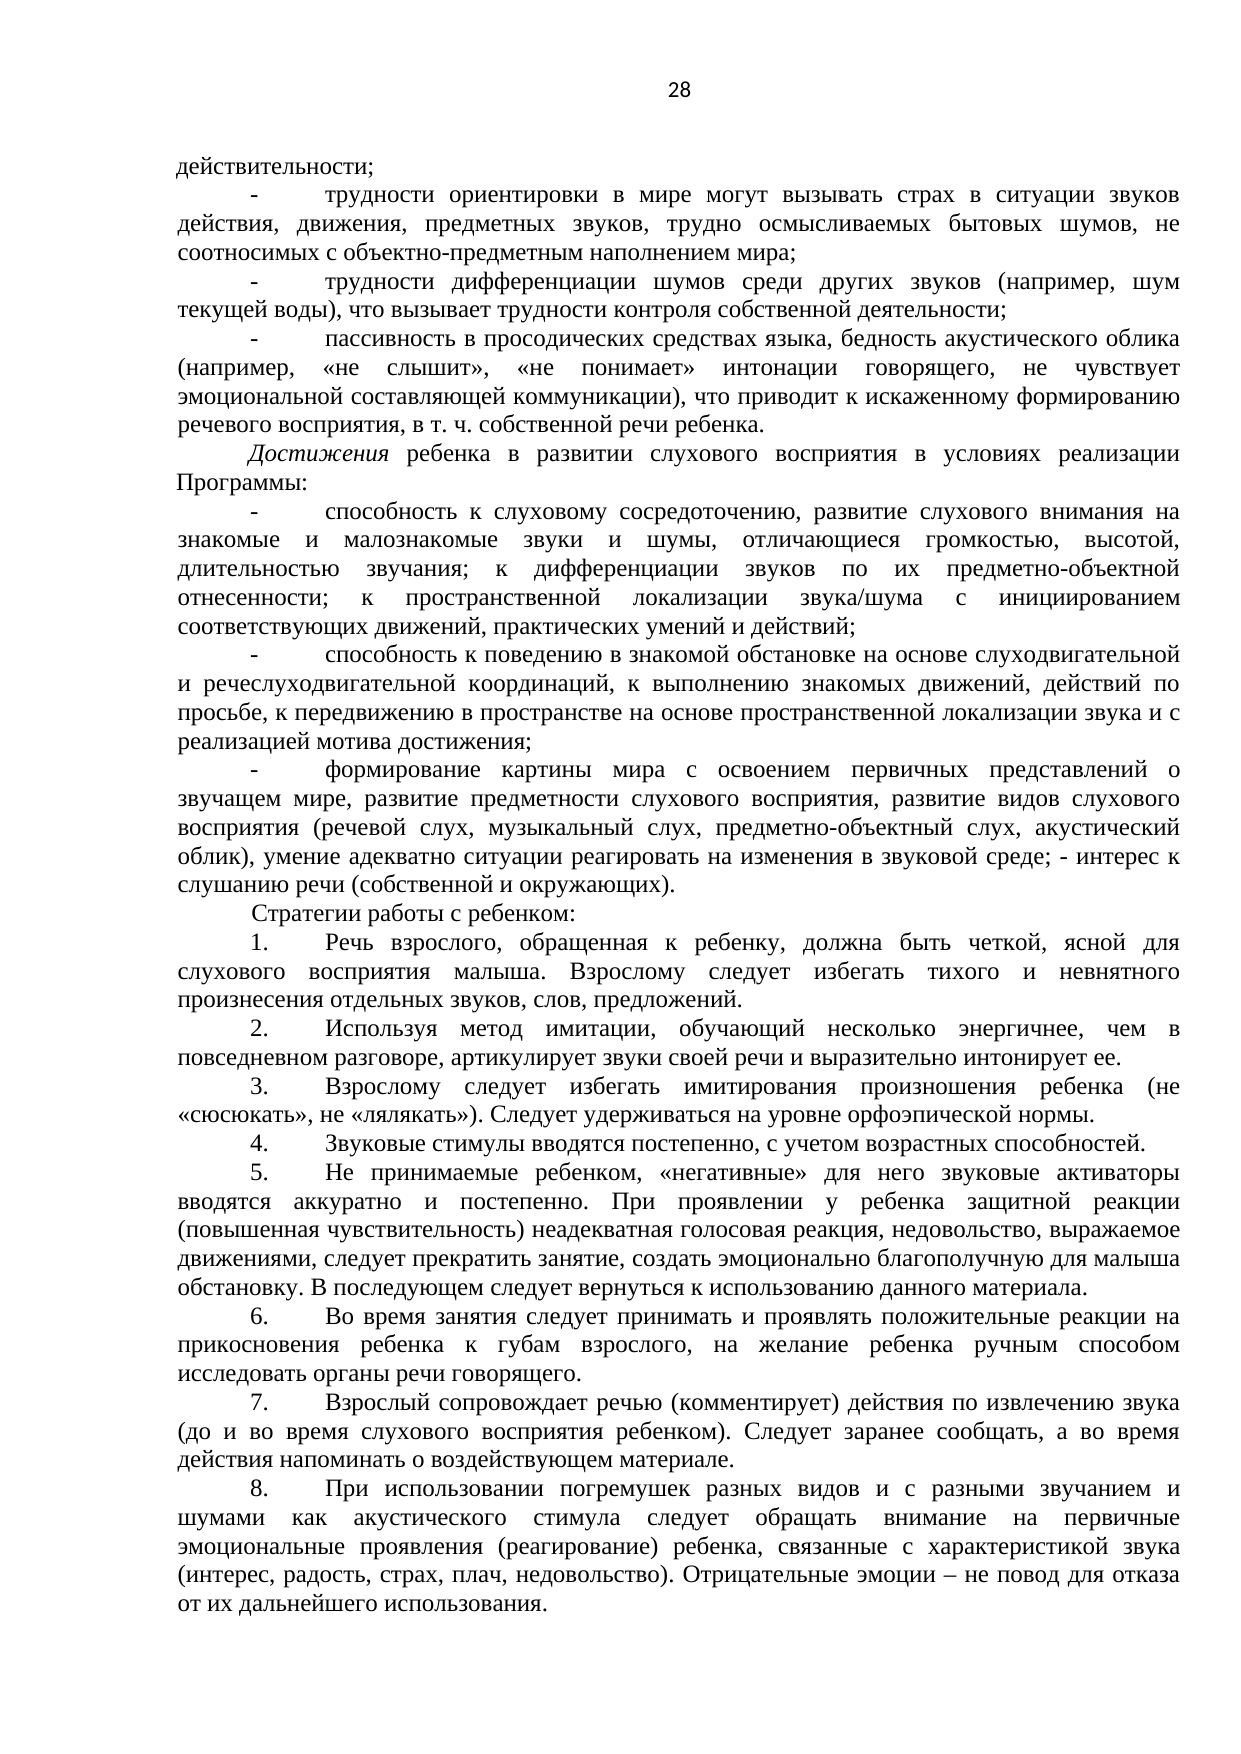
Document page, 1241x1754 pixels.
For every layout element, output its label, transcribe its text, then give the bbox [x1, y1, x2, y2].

text действительности; [176, 151, 1181, 179]
list пассивность в просодических средствах языка, бедность акустического облика (например, «не слышит», «не понимает» интонации говорящего, не чувствует эмоциональной составляющей коммуникации), что приводит к искаженному формированию речевого восприятия, в т. ч. собственной речи ребенка. [177, 323, 1181, 438]
list Не принимаемые ребенком, «негативные» для него звуковые активаторы вводятся аккуратно и постепенно. При проявлении у ребенка защитной реакции (повышенная чувствительность) неадекватная голосовая реакция, недовольство, выражаемое движениями, следует прекратить занятие, создать эмоционально благополучную для малыша обстановку. В последующем следует вернуться к использованию данного материала. [177, 1157, 1181, 1301]
list Во время занятия следует принимать и проявлять положительные реакции на прикосновения ребенка к губам взрослого, на желание ребенка ручным способом исследовать органы речи говорящего. [177, 1301, 1181, 1387]
text Стратегии работы с ребенком: [251, 898, 1181, 927]
list трудности ориентировки в мире могут вызывать страх в ситуации звуков действия, движения, предметных звуков, трудно осмысливаемых бытовых шумов, не соотносимых с объектно-предметным наполнением мира; [177, 179, 1181, 266]
list способность к поведению в знакомой обстановке на основе слуходвигательной и речеслуходвигательной координаций, к выполнению знакомых движений, действий по просьбе, к передвижению в пространстве на основе пространственной локализации звука и с реализацией мотива достижения; [177, 639, 1181, 754]
list Используя метод имитации, обучающий несколько энергичнее, чем в повседневном разговоре, артикулирует звуки своей речи и выразительно интонирует ее. [177, 1013, 1181, 1071]
list Речь взрослого, обращенная к ребенку, должна быть четкой, ясной для слухового восприятия малыша. Взрослому следует избегать тихого и невнятного произнесения отдельных звуков, слов, предложений. [177, 927, 1181, 1013]
list Взрослому следует избегать имитирования произношения ребенка (не «сюсюкать», не «лялякать»). Следует удерживаться на уровне орфоэпической нормы. [177, 1071, 1181, 1128]
list При использовании погремушек разных видов и с разными звучанием и шумами как акустического стимула следует обращать внимание на первичные эмоциональные проявления (реагирование) ребенка, связанные с характеристикой звука (интерес, радость, страх, плач, недовольство). Отрицательные эмоции – не повод для отказа от их дальнейшего использования. [177, 1473, 1181, 1617]
list Звуковые стимулы вводятся постепенно, с учетом возрастных способностей. [177, 1128, 1181, 1157]
list трудности дифференциации шумов среди других звуков (например, шум текущей воды), что вызывает трудности контроля собственной деятельности; [177, 266, 1181, 323]
list Взрослый сопровождает речью (комментирует) действия по извлечению звука (до и во время слухового восприятия ребенком). Следует заранее сообщать, а во время действия напоминать о воздействующем материале. [177, 1387, 1181, 1473]
list способность к слуховому сосредоточению, развитие слухового внимания на знакомые и малознакомые звуки и шумы, отличающиеся громкостью, высотой, длительностью звучания; к дифференциации звуков по их предметно-объектной отнесенности; к пространственной локализации звука/шума с инициированием соответствующих движений, практических умений и действий; [177, 496, 1181, 639]
text Достижения ребенка в развитии слухового восприятия в условиях реализации Программы: [176, 438, 1181, 496]
list формирование картины мира с освоением первичных представлений о звучащем мире, развитие предметности слухового восприятия, развитие видов слухового восприятия (речевой слух, музыкальный слух, предметно-объектный слух, акустический облик), умение адекватно ситуации реагировать на изменения в звуковой среде; - интерес к слушанию речи (собственной и окружающих). [177, 754, 1181, 898]
